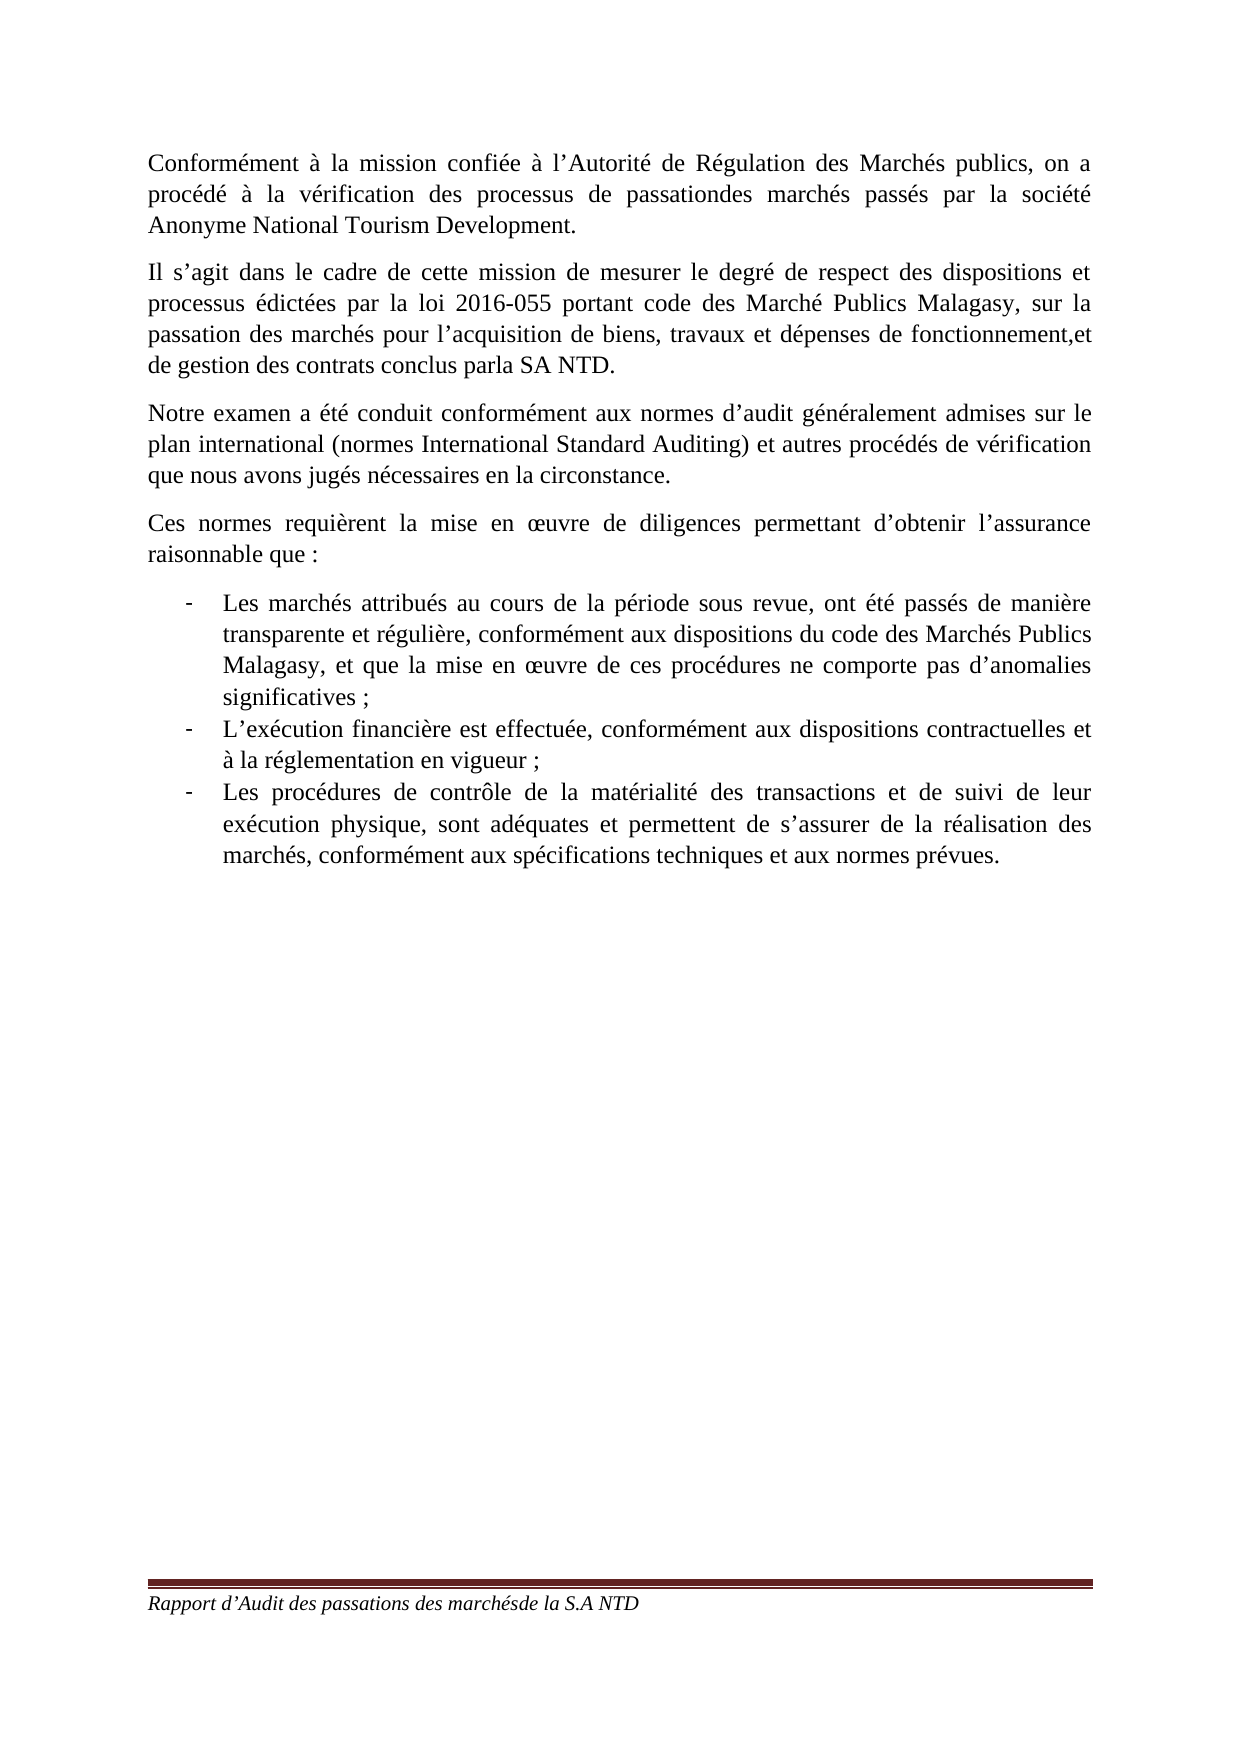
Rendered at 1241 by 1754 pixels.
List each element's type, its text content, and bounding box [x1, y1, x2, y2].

list Les procédures de contrôle de la matérialité des transactions et de suivi de leur exécution physique, sont adéquates et permettent de s’assurer de la réalisation des marchés, conformément aux spécifications techniques et aux normes prévues. [185, 777, 1093, 869]
text Notre examen a été conduit conformément aux normes d’audit généralement admises sur le plan international (normes International Standard Auditing) et autres procédés de vérification que nous avons jugés nécessaires en la circonstance. [148, 398, 1093, 489]
list L’exécution financière est effectuée, conformément aux dispositions contractuelles et à la réglementation en vigueur ; [185, 713, 1093, 774]
text Conformément à la mission confiée à l’Autorité de Régulation des Marchés publics, on a procédé à la vérification des processus de passationdes marchés passés par la société Anonyme National Tourism Development. [148, 148, 1093, 238]
list Les marchés attribués au cours de la période sous revue, ont été passés de manière transparente et régulière, conformément aux dispositions du code des Marchés Publics Malagasy, et que la mise en œuvre de ces procédures ne comporte pas d’anomalies significatives ; [185, 587, 1093, 710]
text Il s’agit dans le cadre de cette mission de mesurer le degré de respect des dispositions et processus édictées par la loi 2016-055 portant code des Marché Publics Malagasy, sur la passation des marchés pour l’acquisition de biens, travaux et dépenses de fonctionnement,et de gestion des contrats conclus parla SA NTD. [148, 257, 1093, 379]
text Ces normes requièrent la mise en œuvre de diligences permettant d’obtenir l’assurance raisonnable que : [148, 508, 1093, 568]
